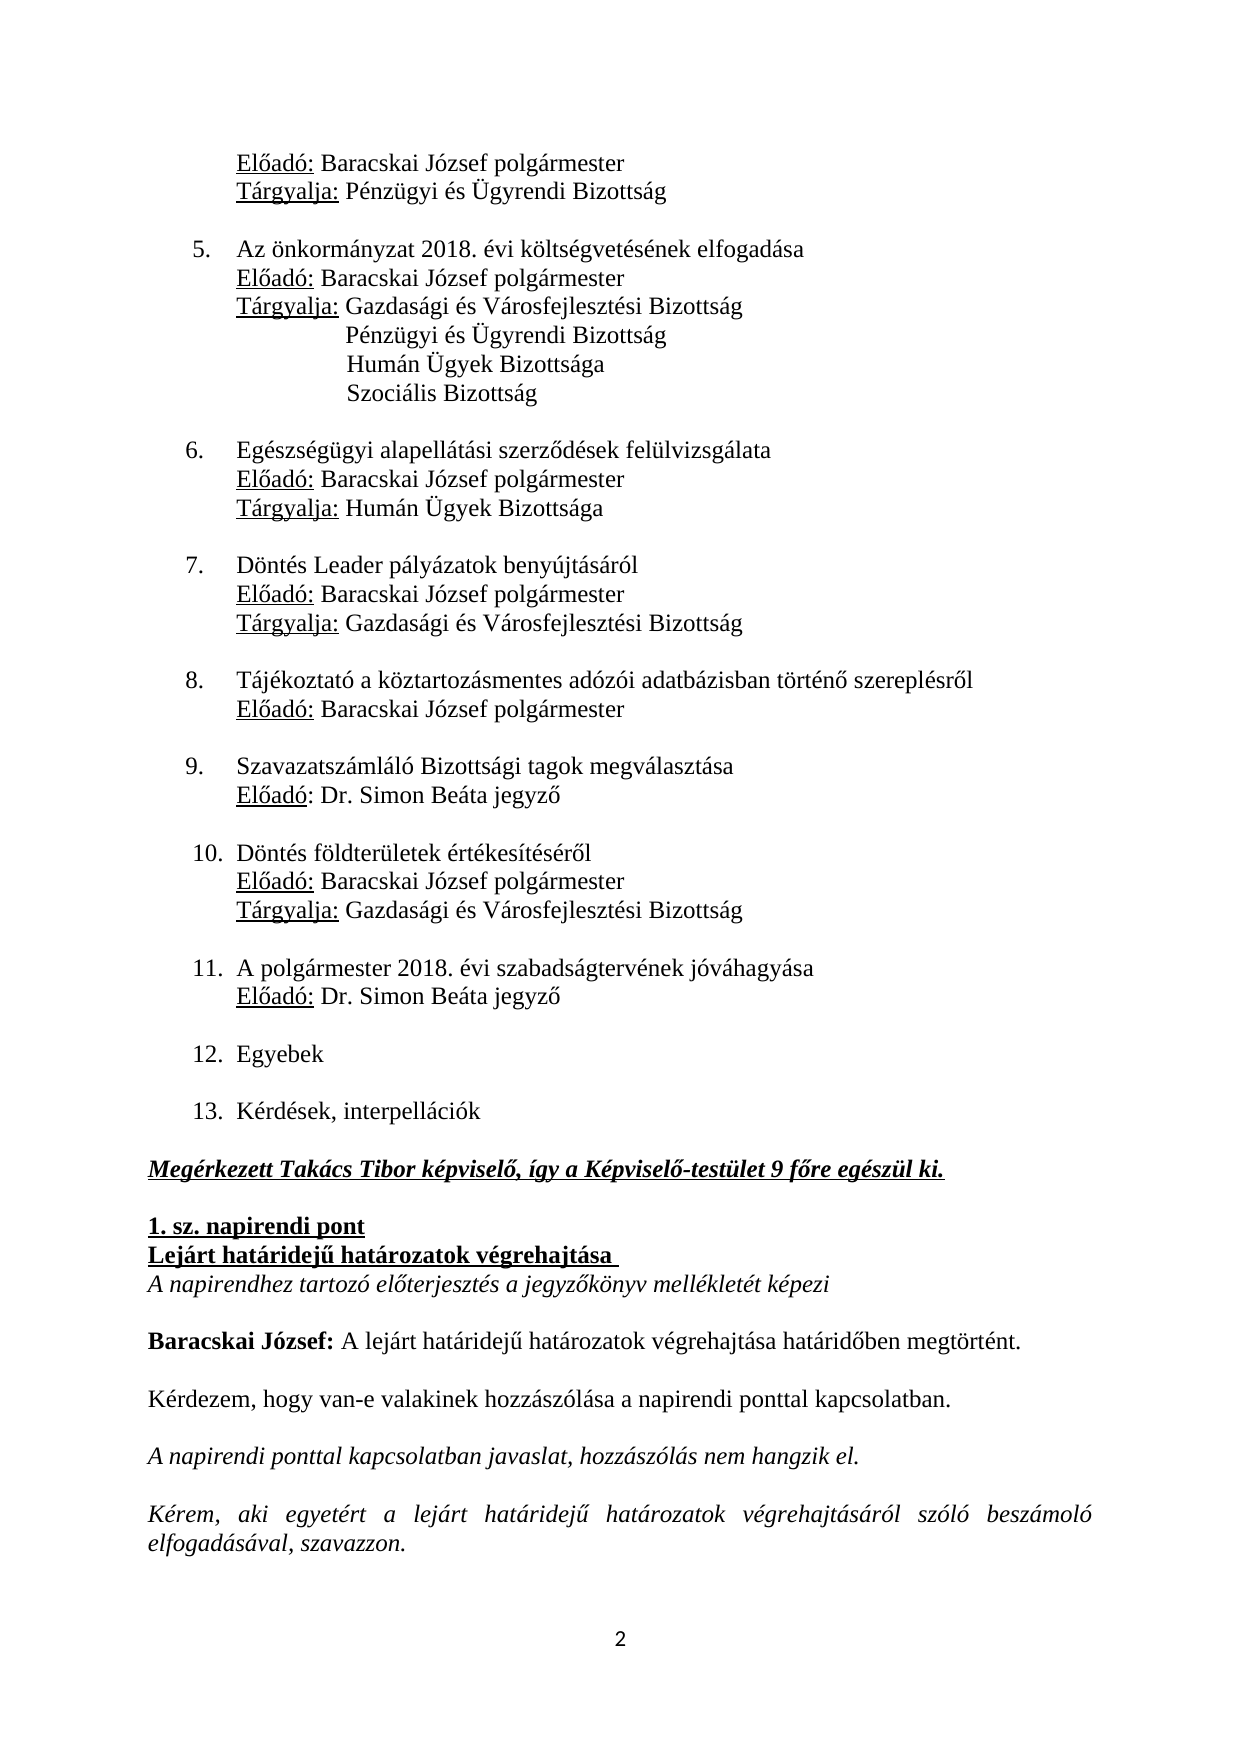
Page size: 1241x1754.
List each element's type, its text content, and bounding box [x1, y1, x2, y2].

list Lejárt határidejű határozatok végrehajtása [148, 1240, 1093, 1269]
list Előadó: Baracskai József polgármester [223, 464, 1093, 493]
text Tárgyalja: Gazdasági és Városfejlesztési Bizottság [162, 895, 1093, 924]
text Baracskai József: A lejárt határidejű határozatok végrehajtása határidőben megtörtént. [148, 1326, 1093, 1355]
list Döntés földterületek értékesítéséről [192, 838, 1093, 866]
list Kérdések, interpellációk [192, 1096, 1093, 1125]
list Megérkezett Takács Tibor képviselő, így a Képviselő-testület 9 főre egészül ki. [148, 1154, 1093, 1183]
list Egyebek [192, 1039, 1093, 1068]
text Előadó: Baracskai József polgármester [236, 694, 1093, 723]
list Humán Ügyek Bizottsága [296, 349, 1093, 378]
text A napirendhez tartozó előterjesztés a jegyzőkönyv mellékletét képezi [148, 1269, 1093, 1298]
text Kérem, aki egyetért a lejárt határidejű határozatok végrehajtásáról szóló beszámoló elfogadásával, szavazzon. [148, 1499, 1093, 1556]
list Pénzügyi és Ügyrendi Bizottság [223, 320, 1093, 349]
text Tárgyalja: Gazdasági és Városfejlesztési Bizottság [236, 608, 1093, 636]
list Tárgyalja: Humán Ügyek Bizottsága [223, 493, 1093, 521]
text Kérdezem, hogy van-e valakinek hozzászólása a napirendi ponttal kapcsolatban. [148, 1384, 1093, 1413]
list Tájékoztató a köztartozásmentes adózói adatbázisban történő szereplésről [185, 665, 1093, 694]
list Előadó: Baracskai József polgármester [236, 263, 1093, 291]
list Szavazatszámláló Bizottsági tagok megválasztása [185, 751, 1093, 780]
list Szociális Bizottság [296, 378, 1093, 406]
list Tárgyalja: Gazdasági és Városfejlesztési Bizottság [236, 291, 1093, 320]
text A napirendi ponttal kapcsolatban javaslat, hozzászólás nem hangzik el. [148, 1441, 1093, 1470]
text Előadó: Dr. Simon Beáta jegyző [236, 780, 1093, 809]
list Tárgyalja: Pénzügyi és Ügyrendi Bizottság [236, 176, 1093, 205]
text Előadó: Baracskai József polgármester [162, 866, 1093, 895]
list A polgármester 2018. évi szabadságtervének jóváhagyása [192, 953, 1093, 981]
text Előadó: Baracskai József polgármester [236, 579, 1093, 608]
list Döntés Leader pályázatok benyújtásáról [185, 550, 1093, 579]
list Előadó: Baracskai József polgármester [236, 148, 1093, 176]
list Előadó: Dr. Simon Beáta jegyző [236, 981, 1093, 1010]
list 1. sz. napirendi pont [148, 1211, 1093, 1240]
list Az önkormányzat 2018. évi költségvetésének elfogadása [192, 234, 1093, 263]
list Egészségügyi alapellátási szerződések felülvizsgálata [185, 435, 1093, 464]
